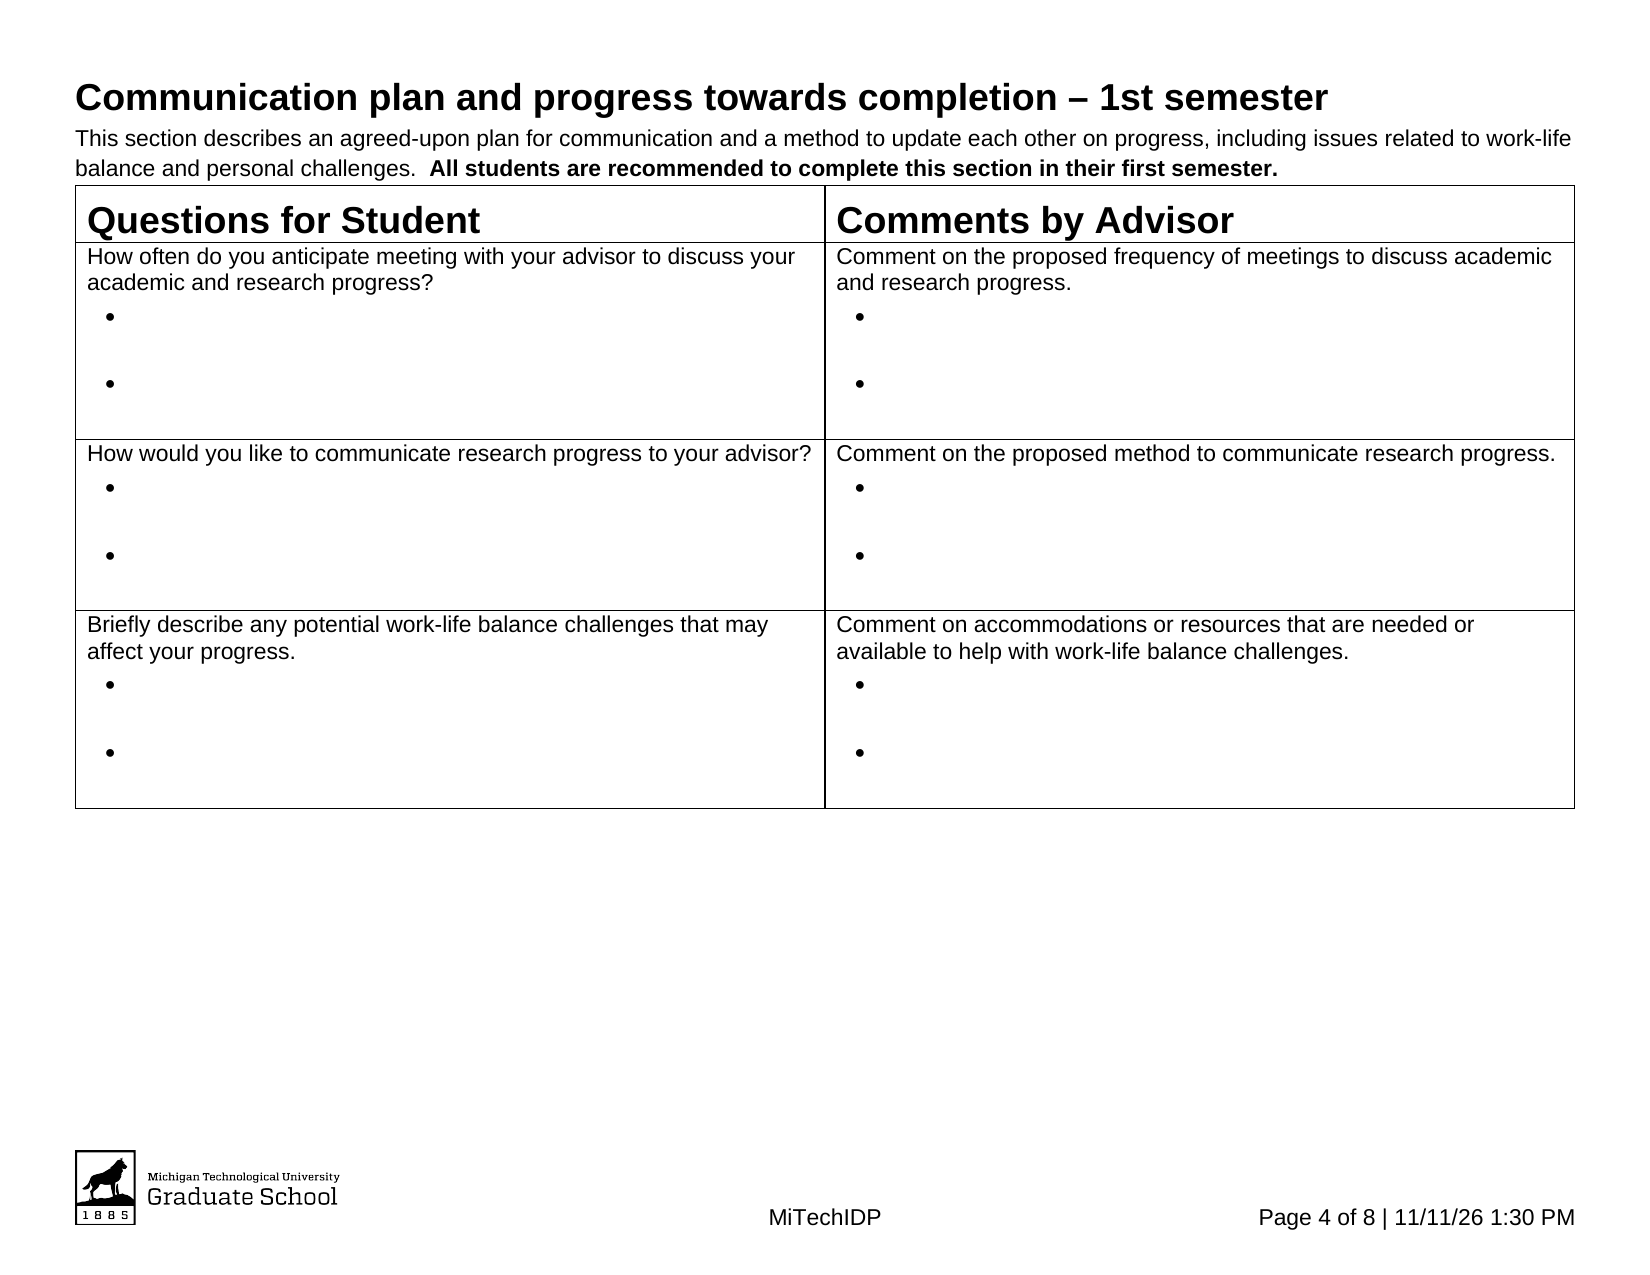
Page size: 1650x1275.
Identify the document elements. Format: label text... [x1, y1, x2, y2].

table_header Comments by Advisor [826, 186, 1574, 242]
table_cell Comment on the proposed frequency of meetings to discuss academic and research progress. [826, 243, 1574, 439]
picture [75, 1150, 340, 1225]
table_cell Comment on accommodations or resources that are needed or available to help with work-life balance challenges. [826, 611, 1574, 808]
table_cell Comment on the proposed method to communicate research progress. [826, 440, 1574, 610]
table_cell How often do you anticipate meeting with your advisor to discuss your academic and research progress? [76, 243, 824, 439]
subtitle Communication plan and progress towards completion – 1st semester [75, 75, 1575, 118]
table_cell Briefly describe any potential work-life balance challenges that may affect your progress. [76, 611, 824, 808]
text This section describes an agreed-upon plan for communication and a method to update each other on progress, including issues related to work-life balance and personal challenges. All students are recommended to complete this section in their first semester. [75, 124, 1575, 181]
table_header Questions for Student [76, 186, 824, 242]
table_cell How would you like to communicate research progress to your advisor? [76, 440, 824, 610]
